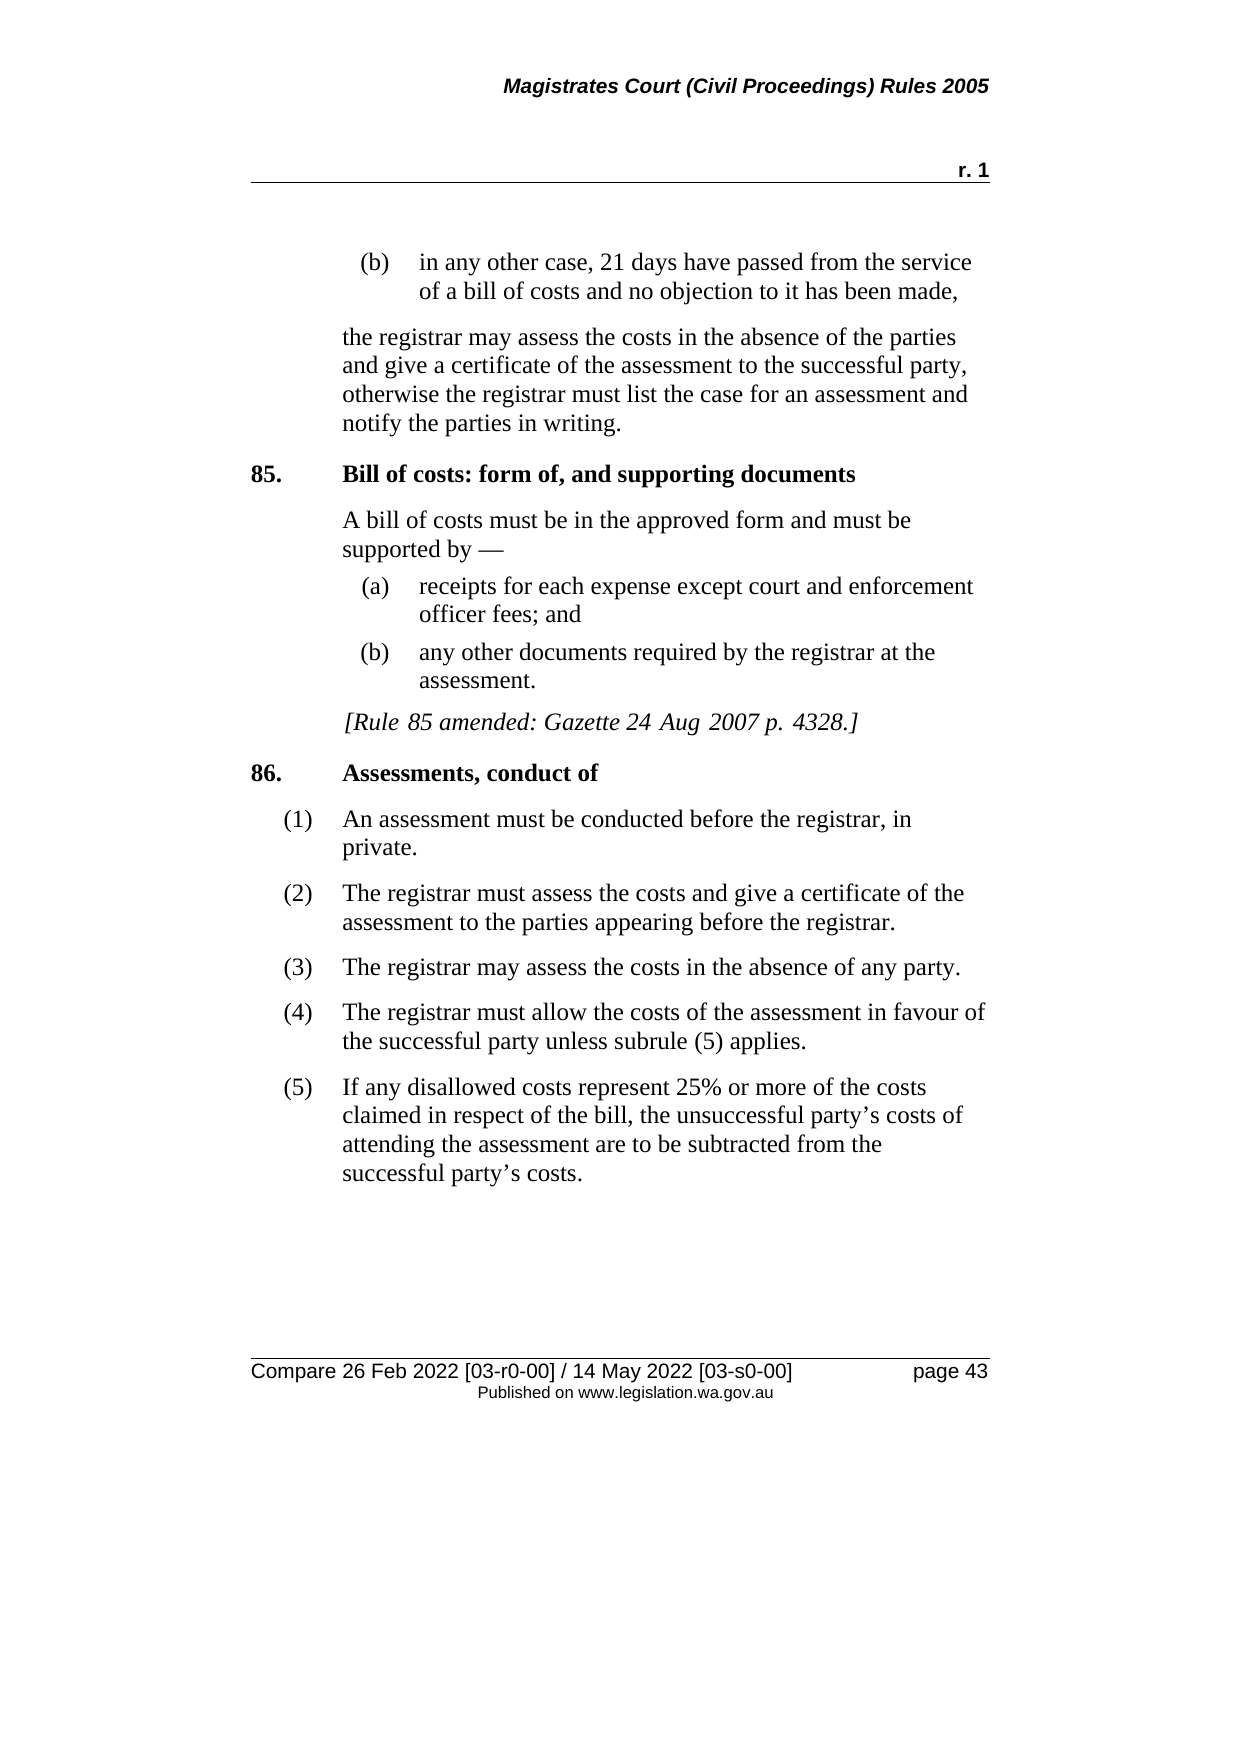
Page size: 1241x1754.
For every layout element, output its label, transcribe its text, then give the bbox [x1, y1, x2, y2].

text (b) any other documents required by the registrar at the assessment. [251, 637, 990, 694]
text (1) An assessment must be conducted before the registrar, in private. [251, 804, 990, 861]
text A bill of costs must be in the approved form and must be supported by — [251, 505, 990, 562]
text the registrar may assess the costs in the absence of the parties and give a certificate of the assessment to the successful party, otherwise the registrar must list the case for an assessment and notify the parties in writing. [251, 322, 990, 437]
text (b) in any other case, 21 days have passed from the service of a bill of costs and no objection to it has been made, [251, 247, 990, 305]
text (2) The registrar must assess the costs and give a certificate of the assessment to the parties appearing before the registrar. [251, 878, 990, 935]
text (3) The registrar may assess the costs in the absence of any party. [251, 952, 990, 981]
text (5) If any disallowed costs represent 25% or more of the costs claimed in respect of the bill, the unsuccessful party’s costs of attending the assessment are to be subtracted from the successful party’s costs. [251, 1072, 990, 1187]
text [Rule 85 amended: Gazette 24 Aug 2007 p. 4328.] [251, 707, 990, 735]
text (a) receipts for each expense except court and enforcement officer fees; and [251, 571, 990, 628]
text (4) The registrar must allow the costs of the assessment in favour of the successful party unless subrule (5) applies. [251, 997, 990, 1055]
subtitle 86. Assessments, conduct of [251, 758, 990, 787]
subtitle 85. Bill of costs: form of, and supporting documents [251, 459, 990, 488]
